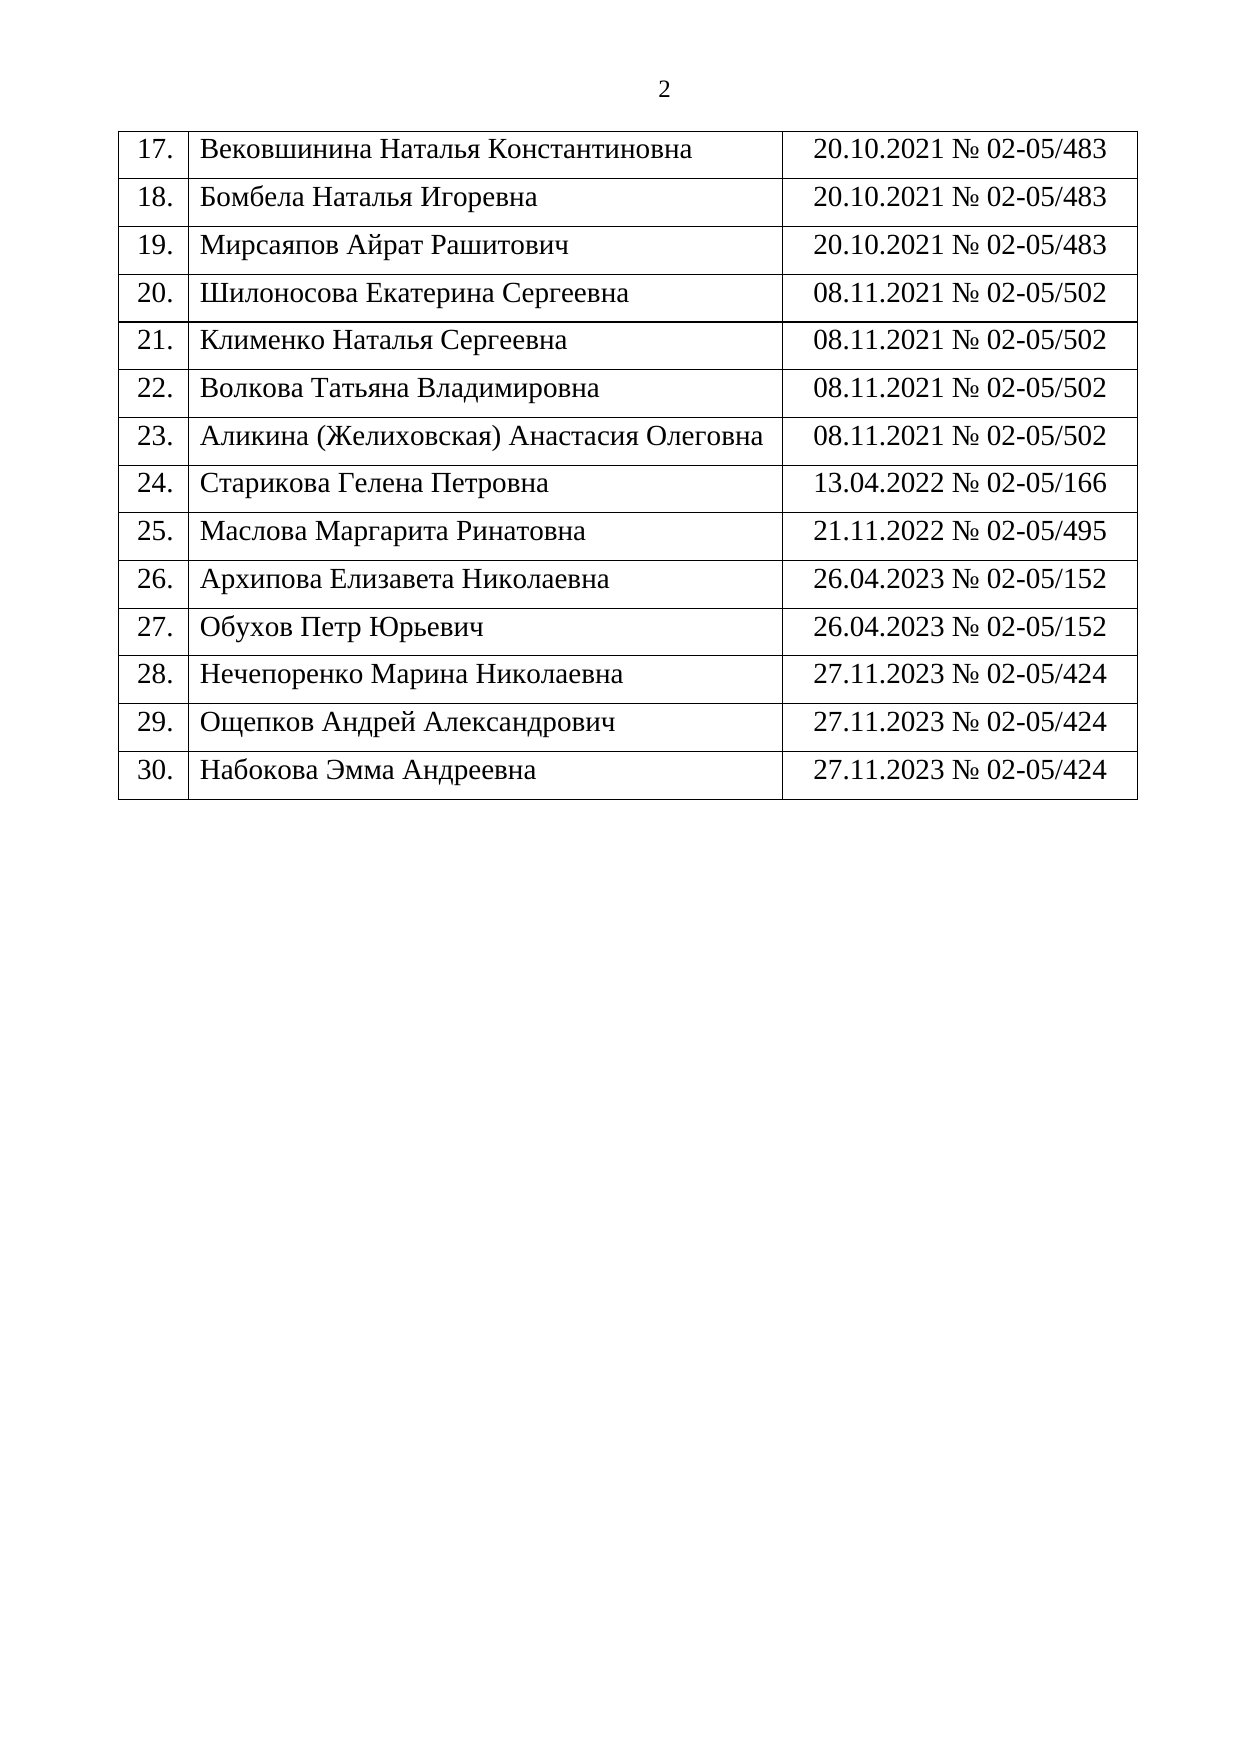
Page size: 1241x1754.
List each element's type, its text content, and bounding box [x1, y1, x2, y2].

table_cell 26.04.2023 № 02-05/152 [783, 561, 1137, 608]
table_cell [119, 609, 188, 655]
table_cell [119, 704, 188, 751]
table_cell 27.11.2023 № 02-05/424 [783, 704, 1137, 751]
table_cell 08.11.2021 № 02-05/502 [783, 418, 1137, 464]
table_cell Вековшинина Наталья Константиновна [189, 132, 782, 178]
table_cell 27.11.2023 № 02-05/424 [783, 752, 1137, 798]
table_cell 13.04.2022 № 02-05/166 [783, 466, 1137, 512]
table_cell [119, 561, 188, 608]
table_cell Обухов Петр Юрьевич [189, 609, 782, 655]
table_cell 08.11.2021 № 02-05/502 [783, 370, 1137, 417]
table_cell Бомбела Наталья Игоревна [189, 179, 782, 226]
table_cell [119, 466, 188, 512]
table_cell [119, 323, 188, 369]
table_cell Набокова Эмма Андреевна [189, 752, 782, 798]
table_cell 27.11.2023 № 02-05/424 [783, 656, 1137, 703]
table_cell Нечепоренко Марина Николаевна [189, 656, 782, 703]
table_cell [119, 418, 188, 464]
table_cell [119, 132, 188, 178]
table_cell 20.10.2021 № 02-05/483 [783, 179, 1137, 226]
table_cell 20.10.2021 № 02-05/483 [783, 227, 1137, 274]
table_cell 26.04.2023 № 02-05/152 [783, 609, 1137, 655]
table_cell Волкова Татьяна Владимировна [189, 370, 782, 417]
table_cell 08.11.2021 № 02-05/502 [783, 275, 1137, 321]
table_cell [119, 227, 188, 274]
table_cell Клименко Наталья Сергеевна [189, 323, 782, 369]
table_cell 08.11.2021 № 02-05/502 [783, 323, 1137, 369]
table_cell Старикова Гелена Петровна [189, 466, 782, 512]
table_cell [119, 275, 188, 321]
table_cell 21.11.2022 № 02-05/495 [783, 513, 1137, 560]
table_cell Маслова Маргарита Ринатовна [189, 513, 782, 560]
table_cell Шилоносова Екатерина Сергеевна [189, 275, 782, 321]
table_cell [783, 132, 1137, 178]
table_cell [119, 656, 188, 703]
table_cell [119, 179, 188, 226]
table_cell Ощепков Андрей Александрович [189, 704, 782, 751]
table_cell [119, 752, 188, 798]
table_cell Архипова Елизавета Николаевна [189, 561, 782, 608]
table_cell Аликина (Желиховская) Анастасия Олеговна [189, 418, 782, 464]
table_cell [119, 370, 188, 417]
table_cell [119, 513, 188, 560]
table_cell Мирсаяпов Айрат Рашитович [189, 227, 782, 274]
